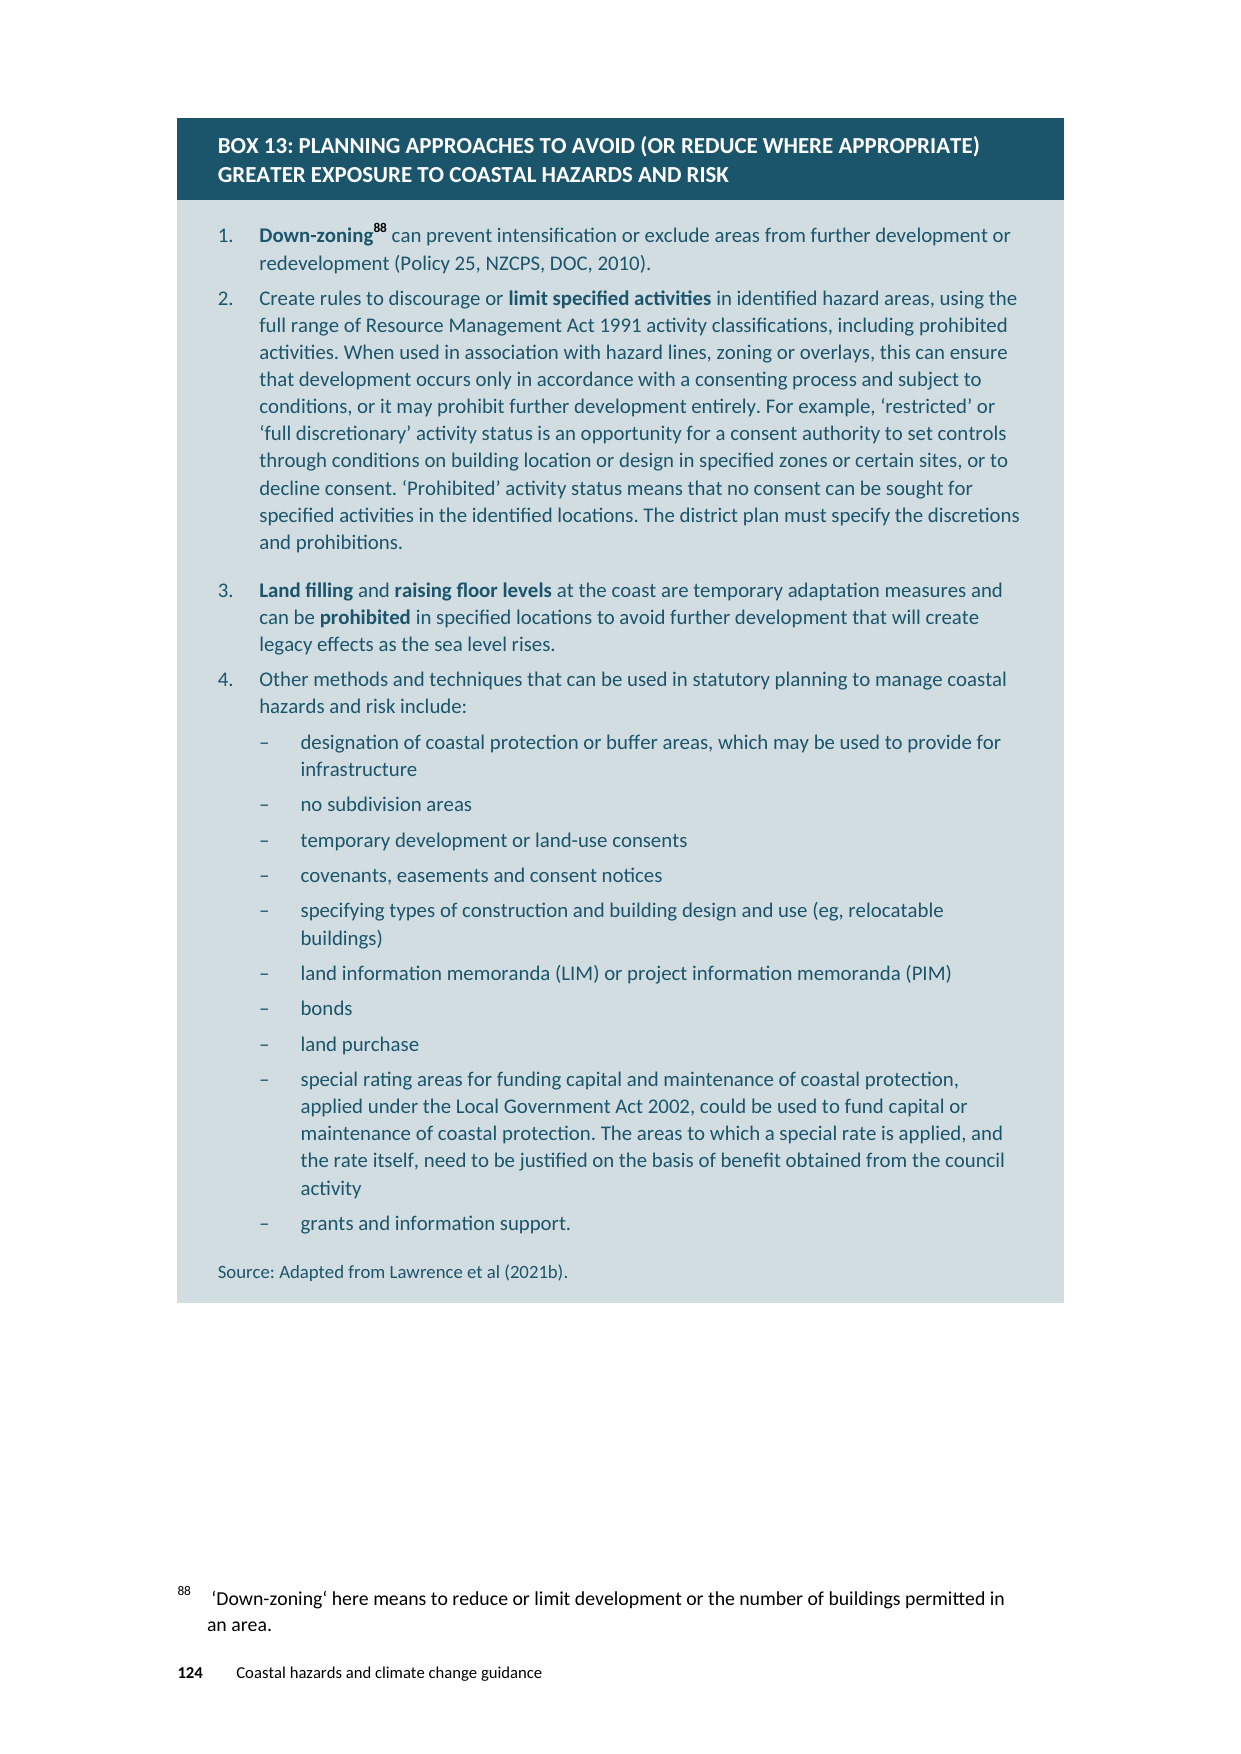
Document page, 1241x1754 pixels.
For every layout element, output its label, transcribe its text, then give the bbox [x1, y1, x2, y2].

table_cell 1. Down-zoning can prevent intensification or exclude areas from further development or redevelopment (Policy 25, NZCPS, DOC, 2010). 2. Create rules to discourage or limit specified activities in identified hazard areas, using the full range of Resource Management Act 1991 activity classifications, including prohibited activities. When used in association with hazard lines, zoning or overlays, this can ensure that development occurs only in accordance with a consenting process and subject to conditions, or it may prohibit further development entirely. For example, ‘restricted’ or ‘full discretionary’ activity status is an opportunity for a consent authority to set controls through conditions on building location or design in specified zones or certain sites, or to decline consent. ‘Prohibited’ activity status means that no consent can be sought for specified activities in the identified locations. The district plan must specify the discretions and prohibitions. [178, 201, 1063, 563]
table_header : PLANNING APPROACHES TO AVOID (or reduce where appropriATe) GREATER EXPOSURE TO COASTAL HAZARDS AND RISK [178, 119, 1063, 200]
table_cell 3. Land filling and raising floor levels at the coast are temporary adaptation measures and can be prohibited in specified locations to avoid further development that will create legacy effects as the sea level rises. 4. Other methods and techniques that can be used in statutory planning to manage coastal hazards and risk include: designation of coastal protection or buffer areas, which may be used to provide for infrastructure no subdivision areas temporary development or land-use consents covenants, easements and consent notices specifying types of construction and building design and use (eg, relocatable buildings) land information memoranda (LIM) or project information memoranda (PIM) bonds land purchase special rating areas for funding capital and maintenance of coastal protection, applied under the Local Government Act 2002, could be used to fund capital or maintenance of coastal protection. The areas to which a special rate is applied, and the rate itself, need to be justified on the basis of benefit obtained from the council activity grants and information support. Source: Adapted from Lawrence et al (2021b). [178, 563, 1063, 1302]
